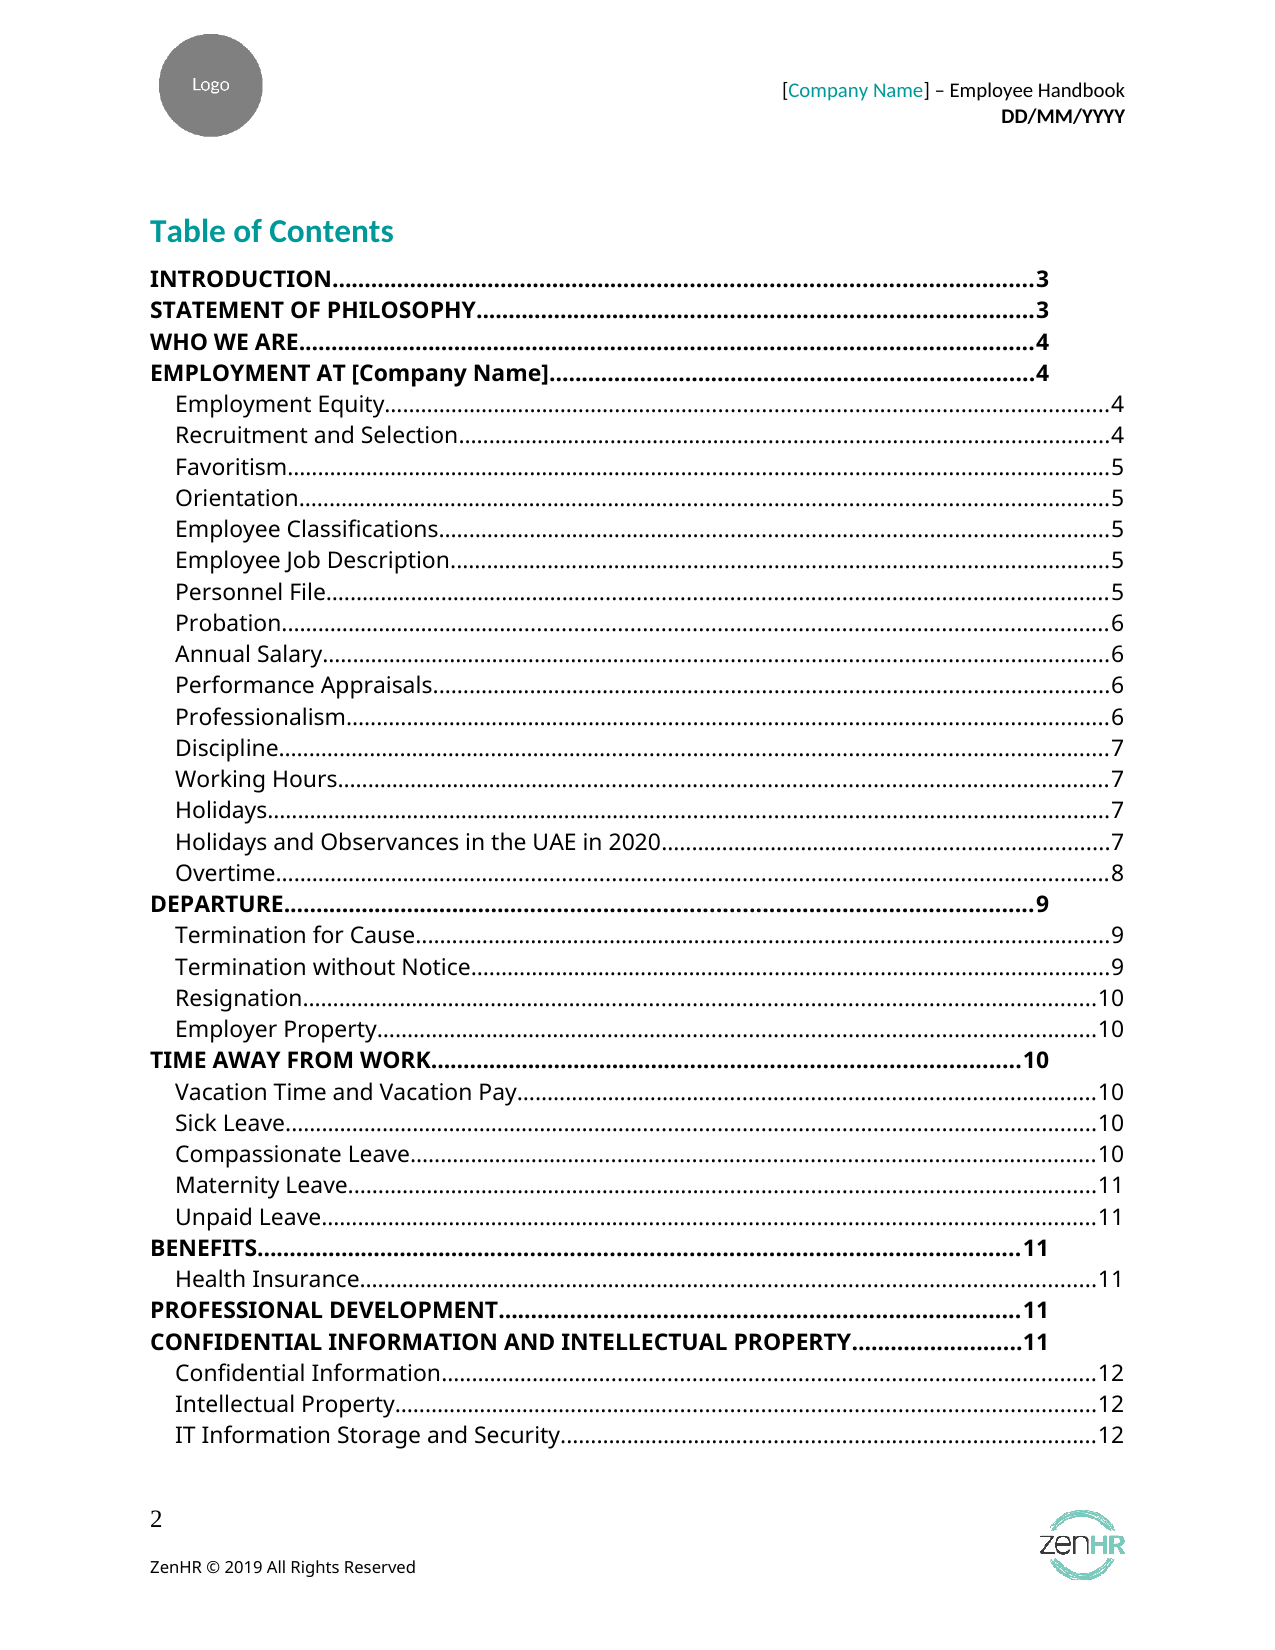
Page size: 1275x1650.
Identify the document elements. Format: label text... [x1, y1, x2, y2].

text Health Insurance 11 [175, 1263, 1125, 1294]
text Overtime 8 [175, 857, 1125, 888]
text Employment Equity 4 [175, 388, 1125, 419]
text Employee Classifications 5 [175, 513, 1125, 544]
subtitle Table of Contents [150, 210, 1125, 251]
text Intellectual Property 12 [175, 1388, 1125, 1419]
text Vacation Time and Vacation Pay 10 [175, 1076, 1125, 1107]
picture [1032, 1500, 1127, 1585]
text Maternity Leave 11 [175, 1169, 1125, 1201]
text Holidays 7 [175, 794, 1125, 826]
text Professionalism 6 [175, 701, 1125, 732]
text Termination for Cause 9 [175, 919, 1125, 951]
text DEPARTURE 9 [150, 888, 1125, 919]
text Confidential Information 12 [175, 1357, 1125, 1388]
text PROFESSIONAL DEVELOPMENT 11 [150, 1294, 1125, 1326]
text STATEMENT OF PHILOSOPHY 3 [150, 294, 1125, 326]
text Recruitment and Selection 4 [175, 419, 1125, 451]
text WHO WE ARE 4 [150, 326, 1125, 357]
text Employee Job Description 5 [175, 544, 1125, 576]
text INTRODUCTION 3 [150, 263, 1125, 294]
text Performance Appraisals 6 [175, 669, 1125, 701]
text Discipline 7 [175, 732, 1125, 763]
text Probation 6 [175, 607, 1125, 638]
picture [156, 31, 263, 138]
text IT Information Storage and Security 12 [175, 1419, 1125, 1451]
text TIME AWAY FROM WORK 10 [150, 1044, 1125, 1076]
text Orientation 5 [175, 482, 1125, 513]
text Compassionate Leave 10 [175, 1138, 1125, 1169]
text Employer Property 10 [175, 1013, 1125, 1044]
text EMPLOYMENT AT [Company Name] 4 [150, 357, 1125, 388]
text Termination without Notice 9 [175, 951, 1125, 982]
text Annual Salary 6 [175, 638, 1125, 669]
text Resignation 10 [175, 982, 1125, 1013]
text Favoritism 5 [175, 451, 1125, 482]
text Personnel File 5 [175, 576, 1125, 607]
text Sick Leave 10 [175, 1107, 1125, 1138]
text Working Hours 7 [175, 763, 1125, 794]
text Holidays and Observances in the UAE in 2020 7 [175, 826, 1125, 857]
text BENEFITS 11 [150, 1232, 1125, 1263]
text Unpaid Leave 11 [175, 1201, 1125, 1232]
text CONFIDENTIAL INFORMATION AND INTELLECTUAL PROPERTY 11 [150, 1326, 1125, 1357]
